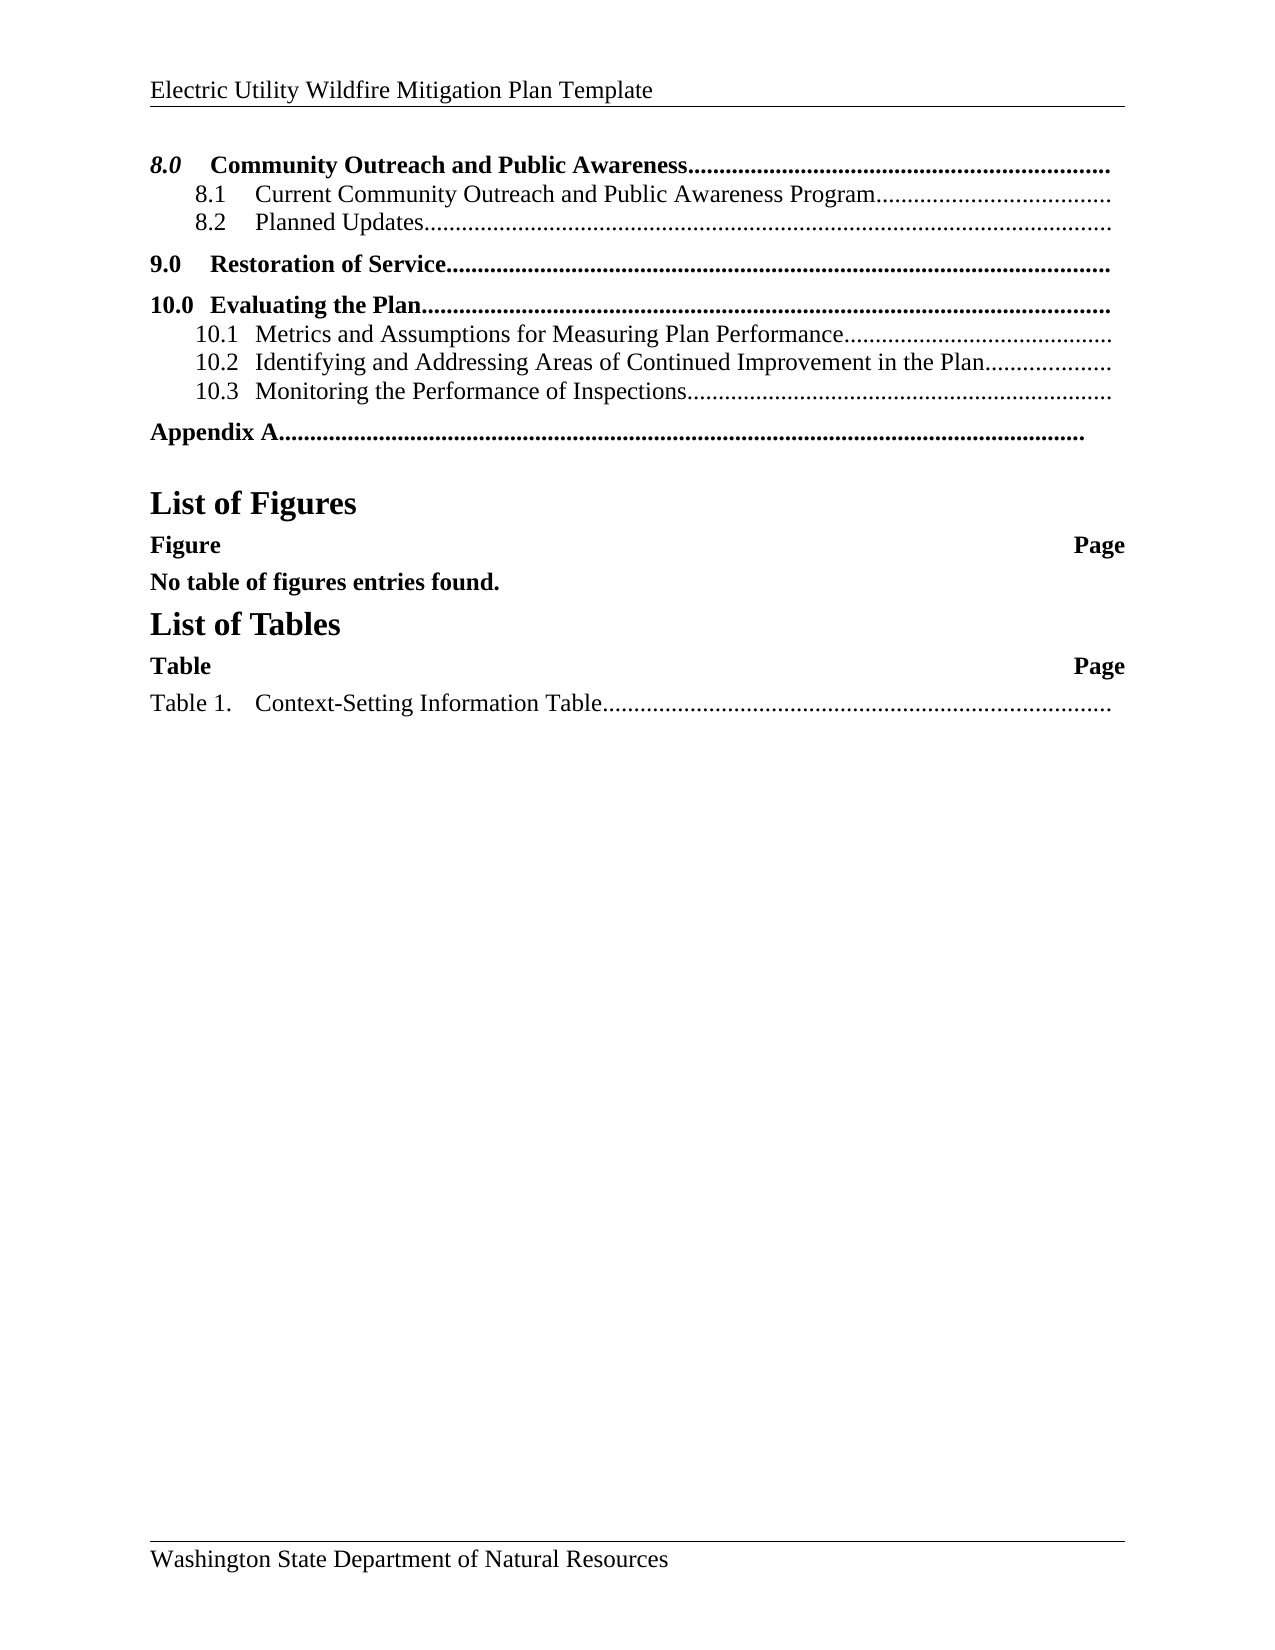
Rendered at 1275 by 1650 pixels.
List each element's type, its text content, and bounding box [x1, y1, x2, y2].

text Table Page [150, 651, 1125, 679]
text 10.2 Identifying and Addressing Areas of Continued Improvement in the Plan 9 [195, 347, 1068, 376]
text 8.1 Current Community Outreach and Public Awareness Program 8 [195, 179, 1068, 207]
text 10.0 Evaluating the Plan 8 [150, 290, 1068, 319]
text 8.0 Community Outreach and Public Awareness 8 [150, 150, 1068, 179]
text 8.2 Planned Updates 8 [195, 207, 1068, 236]
text Appendix A. A-1 [150, 417, 1068, 446]
text 10.3 Monitoring the Performance of Inspections 9 [195, 376, 1068, 405]
text 10.1 Metrics and Assumptions for Measuring Plan Performance 8 [195, 319, 1068, 347]
text Table 1. Context-Setting Information Table 2 [150, 688, 1068, 717]
text 9.0 Restoration of Service 8 [150, 249, 1068, 277]
text List of Tables [150, 604, 1125, 642]
text No table of figures entries found. [150, 567, 1125, 596]
text List of Figures [150, 483, 1125, 522]
text Figure Page [150, 530, 1125, 559]
